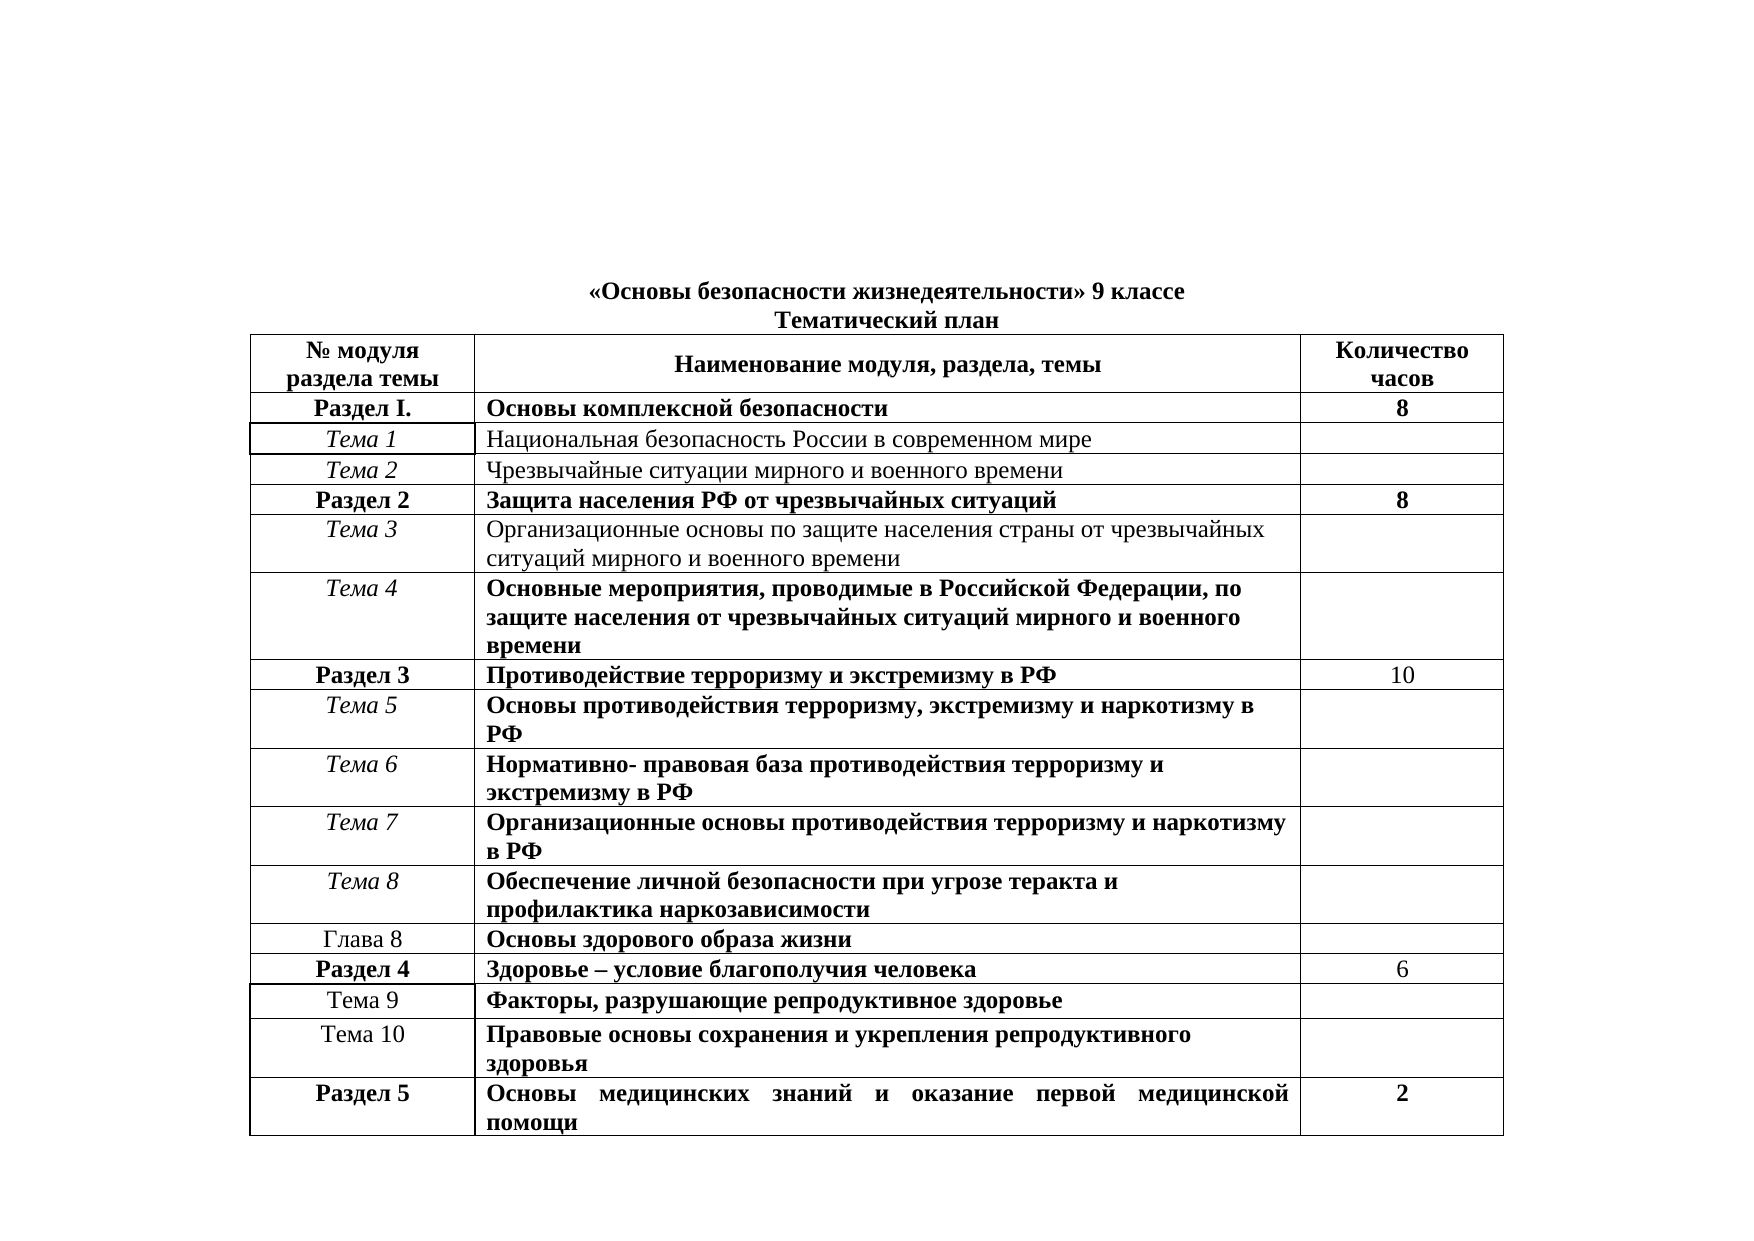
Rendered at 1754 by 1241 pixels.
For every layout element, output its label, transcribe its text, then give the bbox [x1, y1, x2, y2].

table_cell [1301, 423, 1503, 453]
table_header № модуля раздела темы [251, 335, 474, 392]
table_cell [1301, 515, 1503, 572]
text «Основы безопасности жизнедеятельности» 9 классе [75, 247, 1698, 305]
table_cell Тема 4 [251, 573, 474, 659]
table_cell [1301, 1019, 1503, 1077]
table_cell Глава 8 [251, 924, 474, 953]
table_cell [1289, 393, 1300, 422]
table_cell Тема 10 [251, 1019, 474, 1077]
table_cell 10 [1301, 660, 1503, 689]
table_cell 8 [1301, 393, 1503, 422]
table_cell Раздел I. [251, 393, 474, 422]
table_cell Основы противодействия терроризму, экстремизму и наркотизму в РФ [475, 690, 1300, 748]
table_cell Нормативно- правовая база противодействия терроризму и экстремизму в РФ [475, 749, 1300, 806]
table_cell Раздел 5 [251, 1078, 474, 1135]
text Тематический план [75, 305, 1698, 334]
table_cell Тема 1 [251, 424, 474, 453]
table_cell Факторы, разрушающие репродуктивное здоровье [476, 984, 1300, 1018]
table_cell Основные мероприятия, проводимые в Российской Федерации, по защите населения от чрезвычайных ситуаций мирного и военного времени [475, 573, 1300, 659]
table_cell Раздел 2 [251, 485, 474, 513]
table_cell 6 [1301, 954, 1503, 983]
table_cell 8 [1301, 485, 1503, 513]
table_cell Правовые основы сохранения и укрепления репродуктивного здоровья [476, 1019, 1300, 1077]
table_cell Тема 2 [251, 455, 474, 484]
table_cell [1301, 690, 1503, 748]
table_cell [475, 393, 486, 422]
table_cell Раздел 3 [251, 660, 474, 689]
table_cell Тема 9 [251, 985, 474, 1018]
table_cell Противодействие терроризму и экстремизму в РФ [475, 660, 1300, 689]
table_cell Тема 8 [251, 866, 474, 923]
table_cell [1301, 807, 1503, 865]
table_cell Чрезвычайные ситуации мирного и военного времени [475, 454, 1300, 484]
table_cell Здоровье – условие благополучия человека [475, 954, 1300, 983]
table_cell Защита населения РФ от чрезвычайных ситуаций [475, 485, 1300, 513]
table_header Наименование модуля, раздела, темы [475, 335, 1300, 392]
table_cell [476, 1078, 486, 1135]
table_cell Раздел 4 [251, 954, 474, 983]
table_cell Тема 6 [251, 749, 474, 806]
table_cell Национальная безопасность России в современном мире [476, 423, 1300, 453]
table_cell Организационные основы по защите населения страны от чрезвычайных ситуаций мирного и военного времени [475, 515, 1300, 572]
table_cell Тема 7 [251, 807, 474, 865]
table_cell Обеспечение личной безопасности при угрозе теракта и профилактика наркозависимости [475, 866, 1300, 923]
table_cell [1301, 924, 1503, 953]
table_cell [1301, 984, 1503, 1018]
table_cell Тема 5 [251, 690, 474, 748]
table_header Количество часов [1301, 335, 1503, 392]
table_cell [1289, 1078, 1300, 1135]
table_cell Организационные основы противодействия терроризму и наркотизму в РФ [475, 807, 1300, 865]
table_cell [1301, 866, 1503, 923]
table_cell [1301, 749, 1503, 806]
table_cell [1301, 454, 1503, 484]
table_cell [1301, 573, 1503, 659]
table_cell Основы здорового образа жизни [475, 924, 1300, 953]
table_cell 2 [1301, 1078, 1503, 1135]
table_cell Тема 3 [251, 515, 474, 572]
